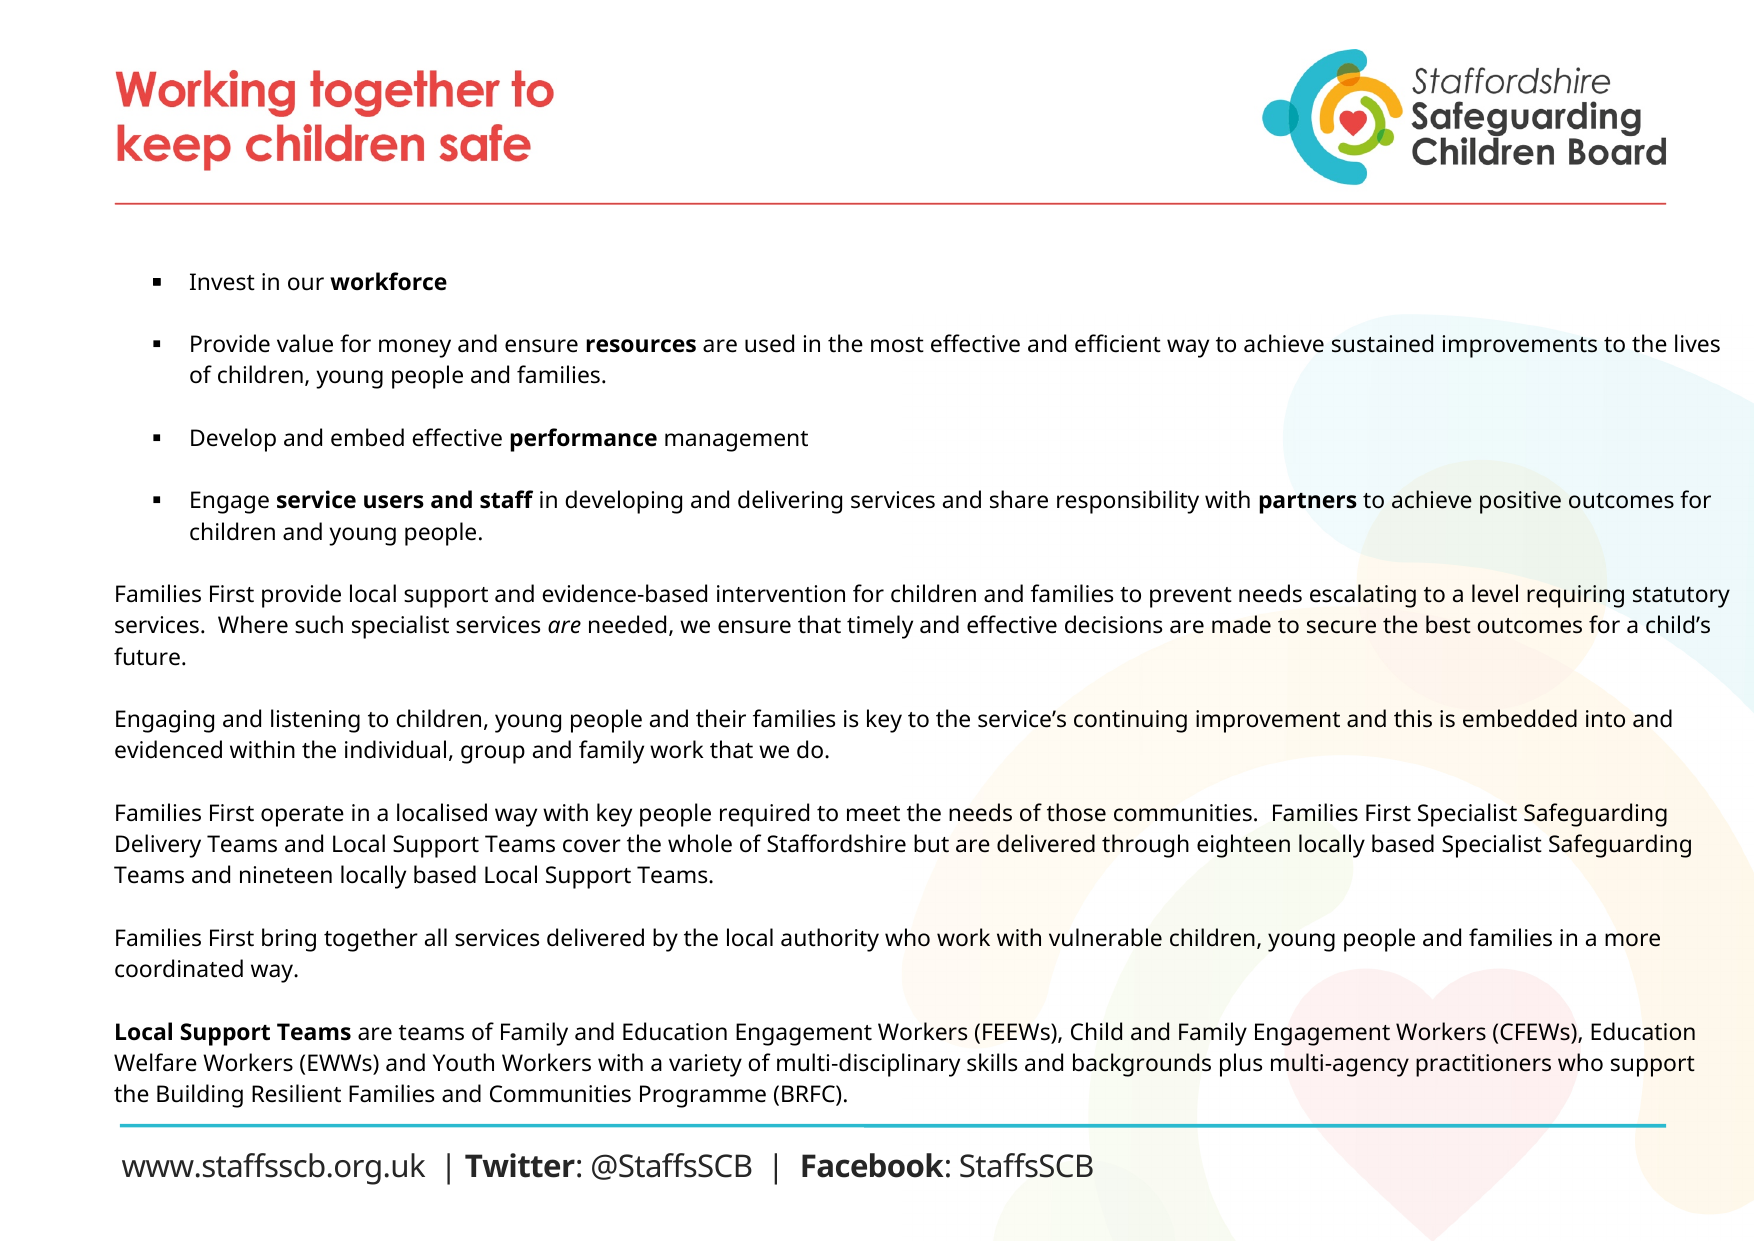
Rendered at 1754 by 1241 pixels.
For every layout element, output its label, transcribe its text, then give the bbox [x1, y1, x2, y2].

list Provide value for money and ensure resources are used in the most effective and efficient way to achieve sustained improvements to the lives of children, young people and families. [151, 328, 1735, 391]
picture [114, 49, 1667, 205]
text Families First bring together all services delivered by the local authority who work with vulnerable children, young people and families in a more coordinated way. [114, 922, 1735, 984]
picture [901, 314, 1754, 1241]
text Local Support Teams are teams of Family and Education Engagement Workers (FEEWs), Child and Family Engagement Workers (CFEWs), Education Welfare Workers (EWWs) and Youth Workers with a variety of multi-disciplinary skills and backgrounds plus multi-agency practitioners who support the Building Resilient Families and Communities Programme (BRFC). [114, 1016, 1735, 1109]
text Families First operate in a localised way with key people required to meet the needs of those communities. Families First Specialist Safeguarding Delivery Teams and Local Support Teams cover the whole of Staffordshire but are delivered through eighteen locally based Specialist Safeguarding Teams and nineteen locally based Local Support Teams. [114, 797, 1735, 891]
list Develop and embed effective performance management [151, 422, 1735, 453]
list Invest in our workforce [151, 266, 1735, 297]
text Engaging and listening to children, young people and their families is key to the service’s continuing improvement and this is embedded into and evidenced within the individual, group and family work that we do. [114, 703, 1735, 766]
text Families First provide local support and evidence-based intervention for children and families to prevent needs escalating to a level requiring statutory services. Where such specialist services are needed, we ensure that timely and effective decisions are made to secure the best outcomes for a child’s future. [114, 578, 1735, 672]
list Engage service users and staff in developing and delivering services and share responsibility with partners to achieve positive outcomes for children and young people. [151, 484, 1735, 547]
